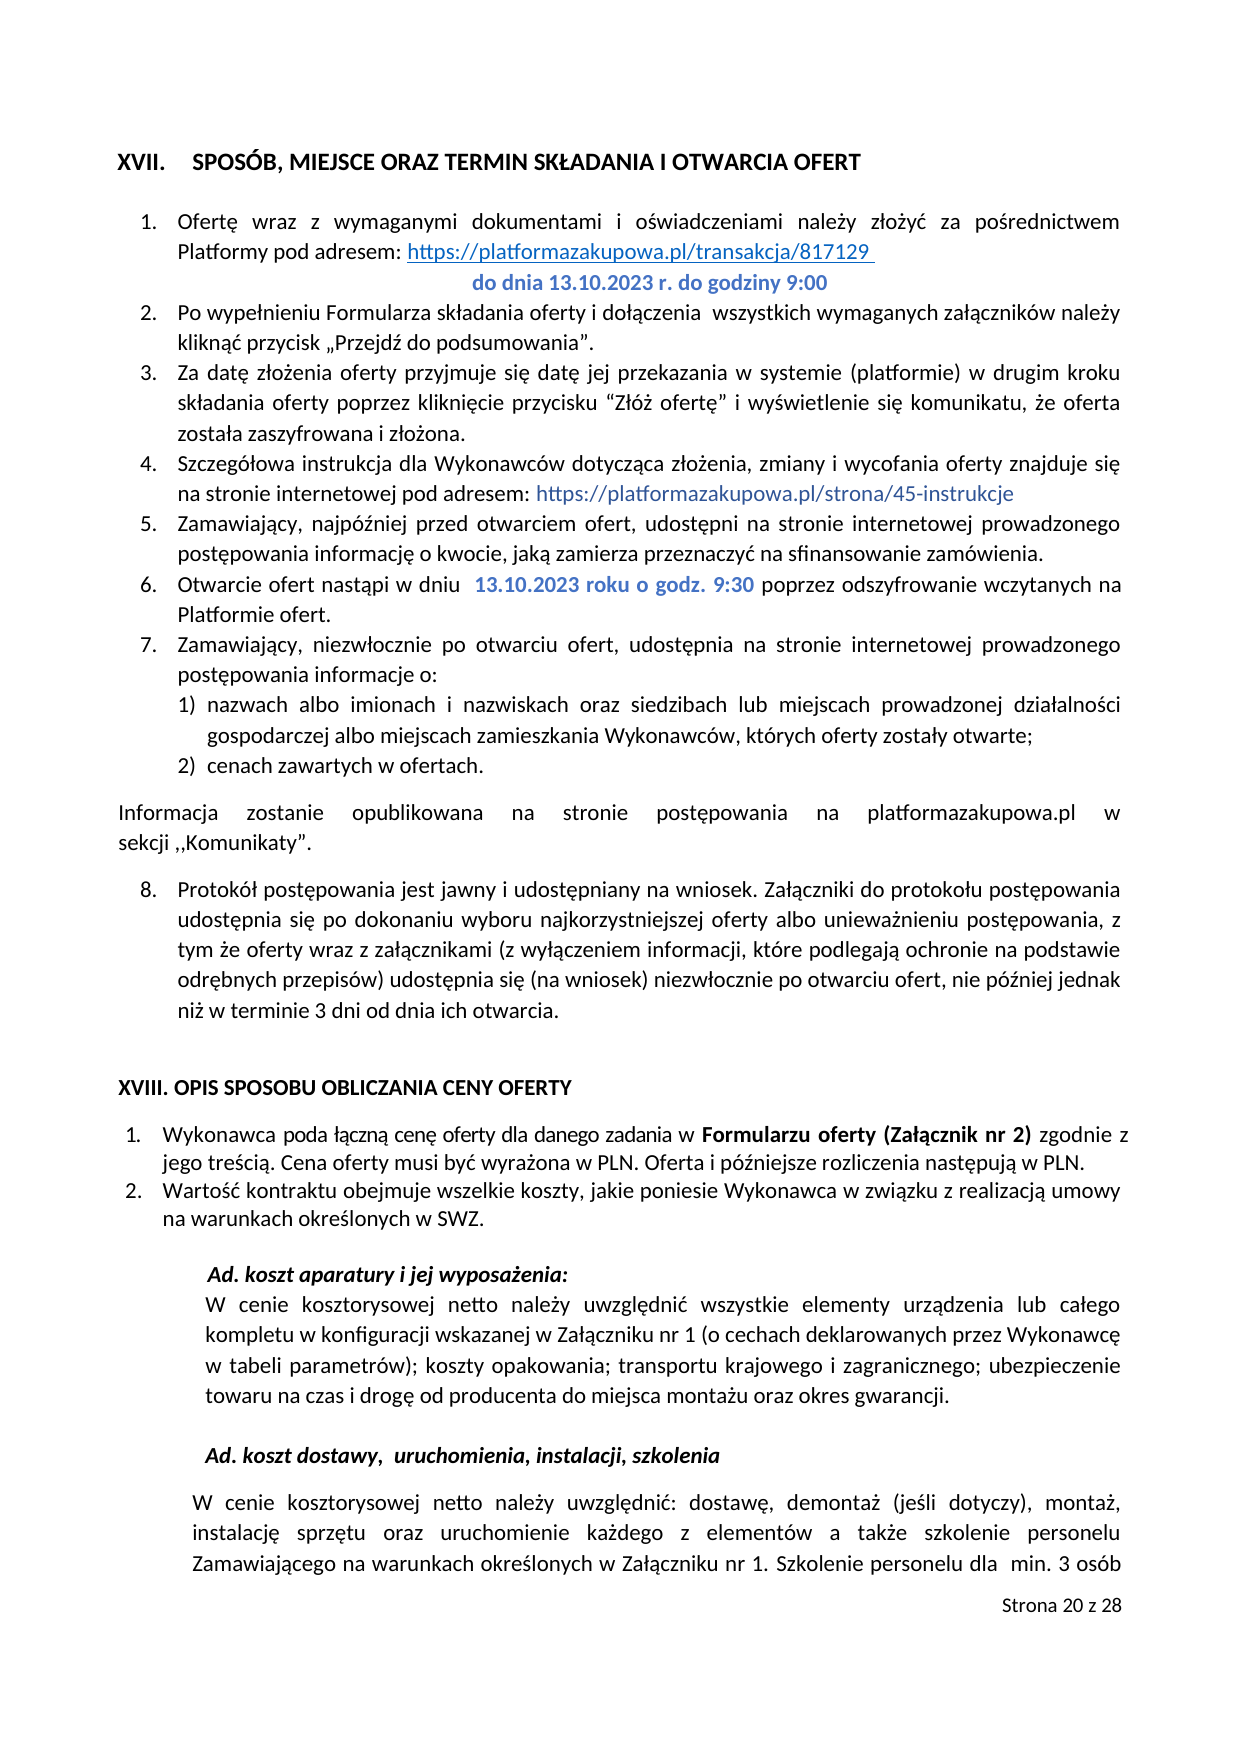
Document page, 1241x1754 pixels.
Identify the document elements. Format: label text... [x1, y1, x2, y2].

text Informacja zostanie opublikowana na stronie postępowania na platformazakupowa.pl w sekcji ,,Komunikaty”. [118, 798, 1122, 856]
list SPOSÓB, MIEJSCE ORAZ TERMIN SKŁADANIA I OTWARCIA OFERT [117, 146, 1122, 177]
list cenach zawartych w ofertach. [177, 751, 1122, 779]
list Zamawiający, niezwłocznie po otwarciu ofert, udostępnia na stronie internetowej prowadzonego postępowania informacje o: [140, 630, 1122, 688]
list Otwarcie ofert nastąpi w dniu 13.10.2023 roku o godz. 9:30 poprzez odszyfrowanie wczytanych na Platformie ofert. [140, 570, 1122, 628]
list Wartość kontraktu obejmuje wszelkie koszty, jakie poniesie Wykonawca w związku z realizacją umowy na warunkach określonych w SWZ. [125, 1176, 1122, 1232]
list Ad. koszt dostawy, uruchomienia, instalacji, szkolenia [205, 1441, 1122, 1469]
list Ad. koszt aparatury i jej wyposażenia: [192, 1260, 1122, 1288]
list nazwach albo imionach i nazwiskach oraz siedzibach lub miejscach prowadzonej działalności gospodarczej albo miejscach zamieszkania Wykonawców, których oferty zostały otwarte; [177, 691, 1122, 749]
list do dnia 13.10.2023 r. do godziny 9:00 [177, 268, 1122, 296]
list Ofertę wraz z wymaganymi dokumentami i oświadczeniami należy złożyć za pośrednictwem Platformy pod adresem: https://platformazakupowa.pl/transakcja/817129 [140, 207, 1122, 265]
list Za datę złożenia oferty przyjmuje się datę jej przekazania w systemie (platformie) w drugim kroku składania oferty poprzez kliknięcie przycisku “Złóż ofertę” i wyświetlenie się komunikatu, że oferta została zaszyfrowana i złożona. [140, 358, 1122, 447]
list Zamawiający, najpóźniej przed otwarciem ofert, udostępni na stronie internetowej prowadzonego postępowania informację o kwocie, jaką zamierza przeznaczyć na sfinansowanie zamówienia. [140, 509, 1122, 567]
list Szczegółowa instrukcja dla Wykonawców dotycząca złożenia, zmiany i wycofania oferty znajduje się na stronie internetowej pod adresem: https://platformazakupowa.pl/strona/45-instrukcje [140, 449, 1122, 507]
text XVIII. OPIS SPOSOBU OBLICZANIA CENY OFERTY [118, 1073, 1122, 1101]
list Wykonawca poda łączną cenę oferty dla danego zadania w Formularzu oferty (Załącznik nr 2) zgodnie z jego treścią. Cena oferty musi być wyrażona w PLN. Oferta i późniejsze rozliczenia następują w PLN. [125, 1120, 1129, 1176]
list Po wypełnieniu Formularza składania oferty i dołączenia wszystkich wymaganych załączników należy kliknąć przycisk „Przejdź do podsumowania”. [140, 298, 1122, 356]
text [192, 1488, 1122, 1577]
list Protokół postępowania jest jawny i udostępniany na wniosek. Załączniki do protokołu postępowania udostępnia się po dokonaniu wyboru najkorzystniejszej oferty albo unieważnieniu postępowania, z tym że oferty wraz z załącznikami (z wyłączeniem informacji, które podlegają ochronie na podstawie odrębnych przepisów) udostępnia się (na wniosek) niezwłocznie po otwarciu ofert, nie później jednak niż w terminie 3 dni od dnia ich otwarcia. [140, 875, 1122, 1024]
list W cenie kosztorysowej netto należy uwzględnić wszystkie elementy urządzenia lub całego kompletu w konfiguracji wskazanej w Załączniku nr 1 (o cechach deklarowanych przez Wykonawcę w tabeli parametrów); koszty opakowania; transportu krajowego i zagranicznego; ubezpieczenie towaru na czas i drogę od producenta do miejsca montażu oraz okres gwarancji. [205, 1290, 1122, 1409]
